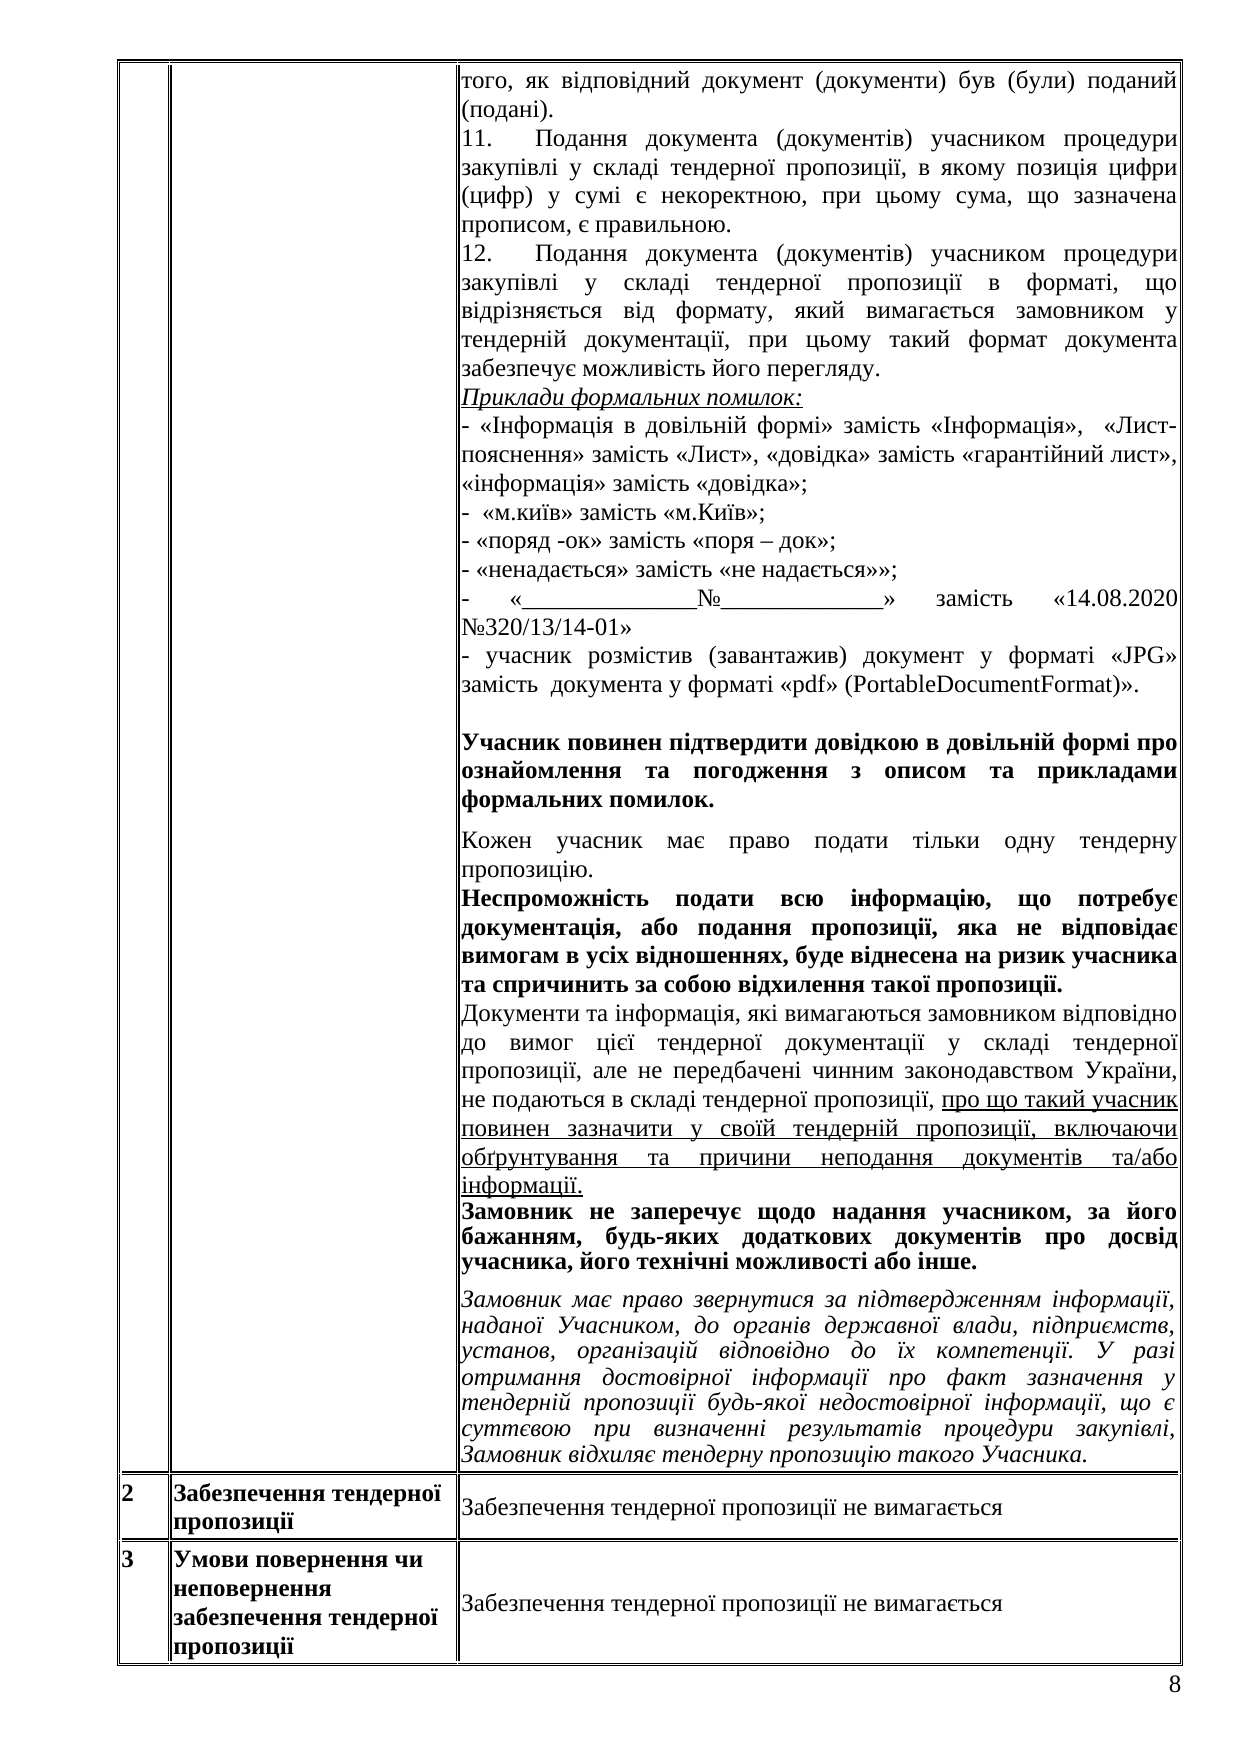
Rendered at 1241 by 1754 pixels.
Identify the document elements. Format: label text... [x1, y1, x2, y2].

table_cell 2 [120, 1471, 168, 1538]
table_cell 3 [120, 1538, 170, 1663]
table_cell Забезпечення тендерної пропозиції [172, 1475, 456, 1538]
table_cell Забезпечення тендерної пропозиції не вимагається [460, 1471, 1180, 1538]
table_cell Забезпечення тендерної пропозиції не вимагається [458, 1538, 1180, 1663]
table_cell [170, 61, 458, 1471]
table_cell Умови повернення чи неповернення забезпечення тендерної пропозиції [170, 1538, 458, 1663]
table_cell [458, 63, 1180, 1471]
table_cell 1 [120, 61, 170, 1471]
